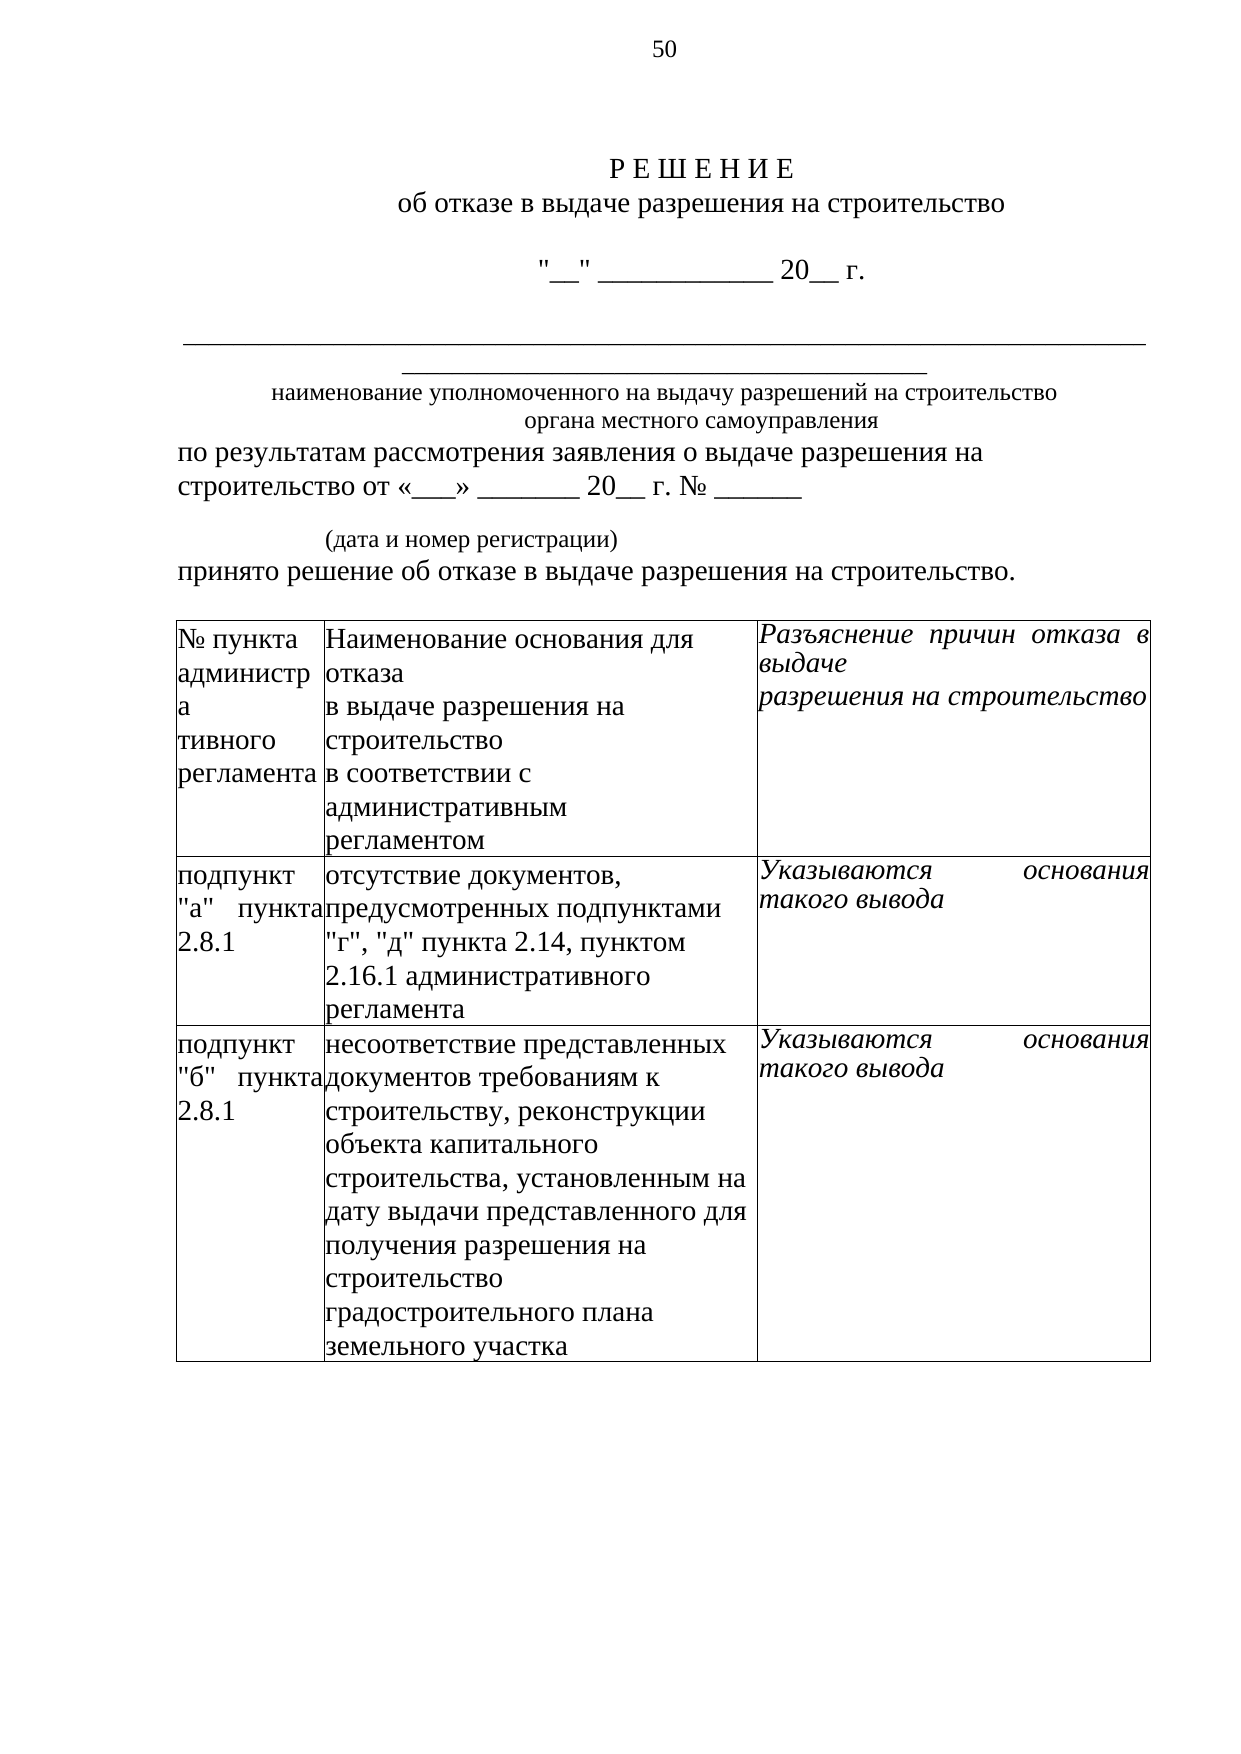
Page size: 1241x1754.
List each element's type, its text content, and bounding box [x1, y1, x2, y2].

table_cell подпункт "б" пункта 2.8.1 [177, 1026, 324, 1361]
text по результатам рассмотрения заявления о выдаче разрешения на строительство от «___» _______ 20__ г. № ______ [177, 434, 1152, 501]
text _______________________________________________________________________________________________________________________ [177, 319, 1152, 377]
table_header Наименование основания для отказа в выдаче разрешения на строительство в соответствии с административным регламентом [325, 621, 757, 856]
text "__" ____________ 20__ г. [177, 252, 1152, 286]
table_header № пункта администра тивного регламента [177, 621, 324, 856]
text об отказе в выдаче разрешения на строительство [177, 185, 1152, 219]
text принято решение об отказе в выдаче разрешения на строительство. [177, 553, 1152, 587]
text наименование уполномоченного на выдачу разрешений на строительство [177, 377, 1152, 406]
table_header Разъяснение причин отказа в выдаче разрешения на строительство [758, 621, 1150, 856]
table_cell несоответствие представленных документов требованиям к строительству, реконструкции объекта капитального строительства, установленным на дату выдачи представленного для получения разрешения на строительство градостроительного плана земельного участка [325, 1026, 757, 1361]
table_cell Указываются основания такого вывода [758, 857, 1150, 1025]
table_cell подпункт "а" пункта 2.8.1 [177, 857, 324, 1025]
text (дата и номер регистрации) [177, 501, 1152, 553]
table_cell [758, 1026, 1150, 1361]
text РЕШЕНИЕ [177, 152, 1152, 185]
table_cell отсутствие документов, предусмотренных подпунктами "г", "д" пункта 2.14, пунктом 2.16.1 административного регламента [325, 857, 757, 1025]
text органа местного самоуправления [177, 406, 1152, 434]
